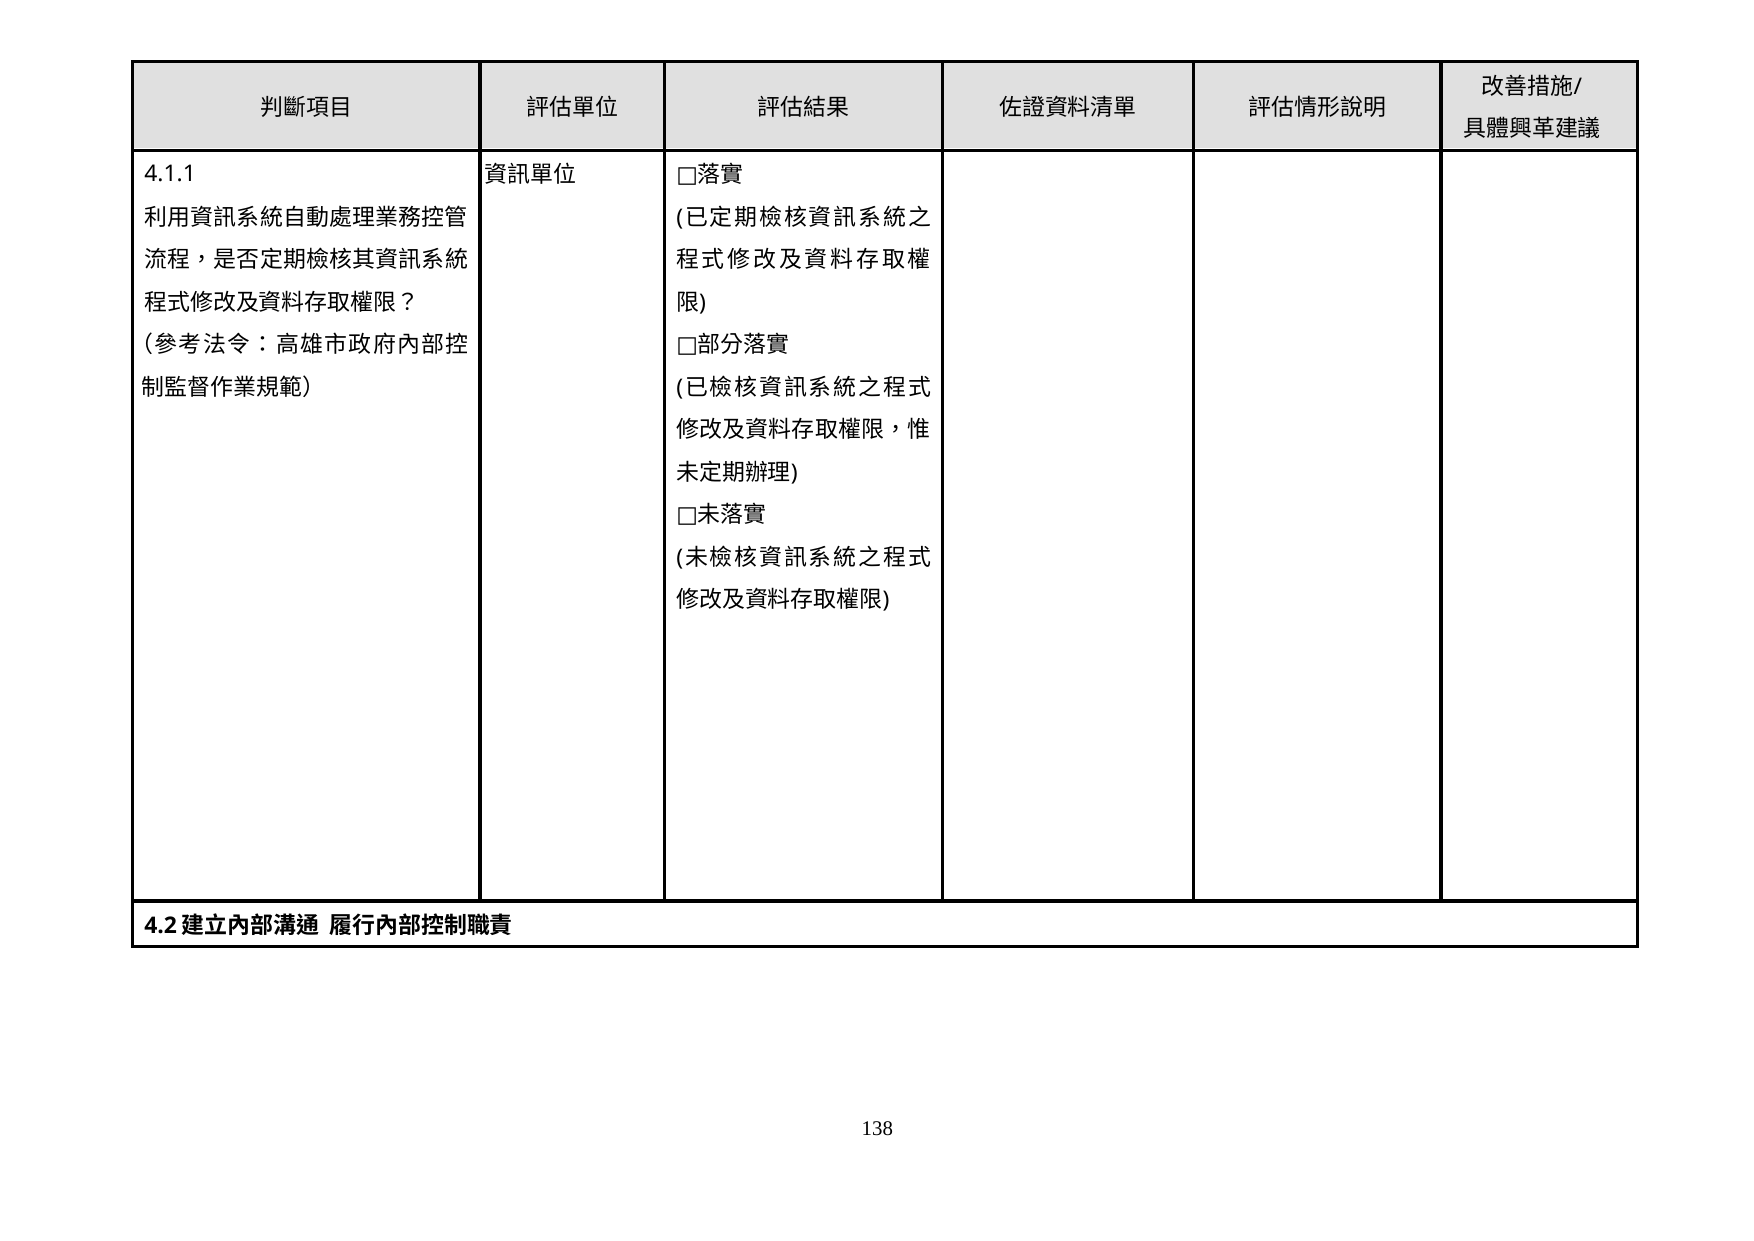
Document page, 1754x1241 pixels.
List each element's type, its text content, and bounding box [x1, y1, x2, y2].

table_cell 利用資訊系統自動處理業務控管流程，是否定期檢核其資訊系統程式修改及資料存取權限？ （參考法令：高雄市政府內部控制監督作業規範） [134, 152, 478, 899]
table_header 改善措施/ 具體興革建議 [1443, 63, 1636, 148]
table_header 判斷項目 [134, 63, 478, 148]
table_cell 4.2建立內部溝通 履行內部控制職責 [134, 903, 1636, 945]
table_cell [1195, 152, 1439, 899]
table_header 佐證資料清單 [944, 63, 1192, 148]
table_header 評估情形說明 [1195, 63, 1439, 148]
table_header 評估單位 [482, 63, 663, 148]
table_cell 資訊單位 [482, 152, 663, 899]
table_header 評估結果 [666, 63, 941, 148]
table_cell [1443, 152, 1636, 899]
table_cell □落實 (已定期檢核資訊系統之程式修改及資料存取權限) □部分落實 (已檢核資訊系統之程式修改及資料存取權限，惟未定期辦理) □未落實 (未檢核資訊系統之程式修改及資料存取權限) [666, 152, 941, 899]
table_cell [944, 152, 1192, 899]
